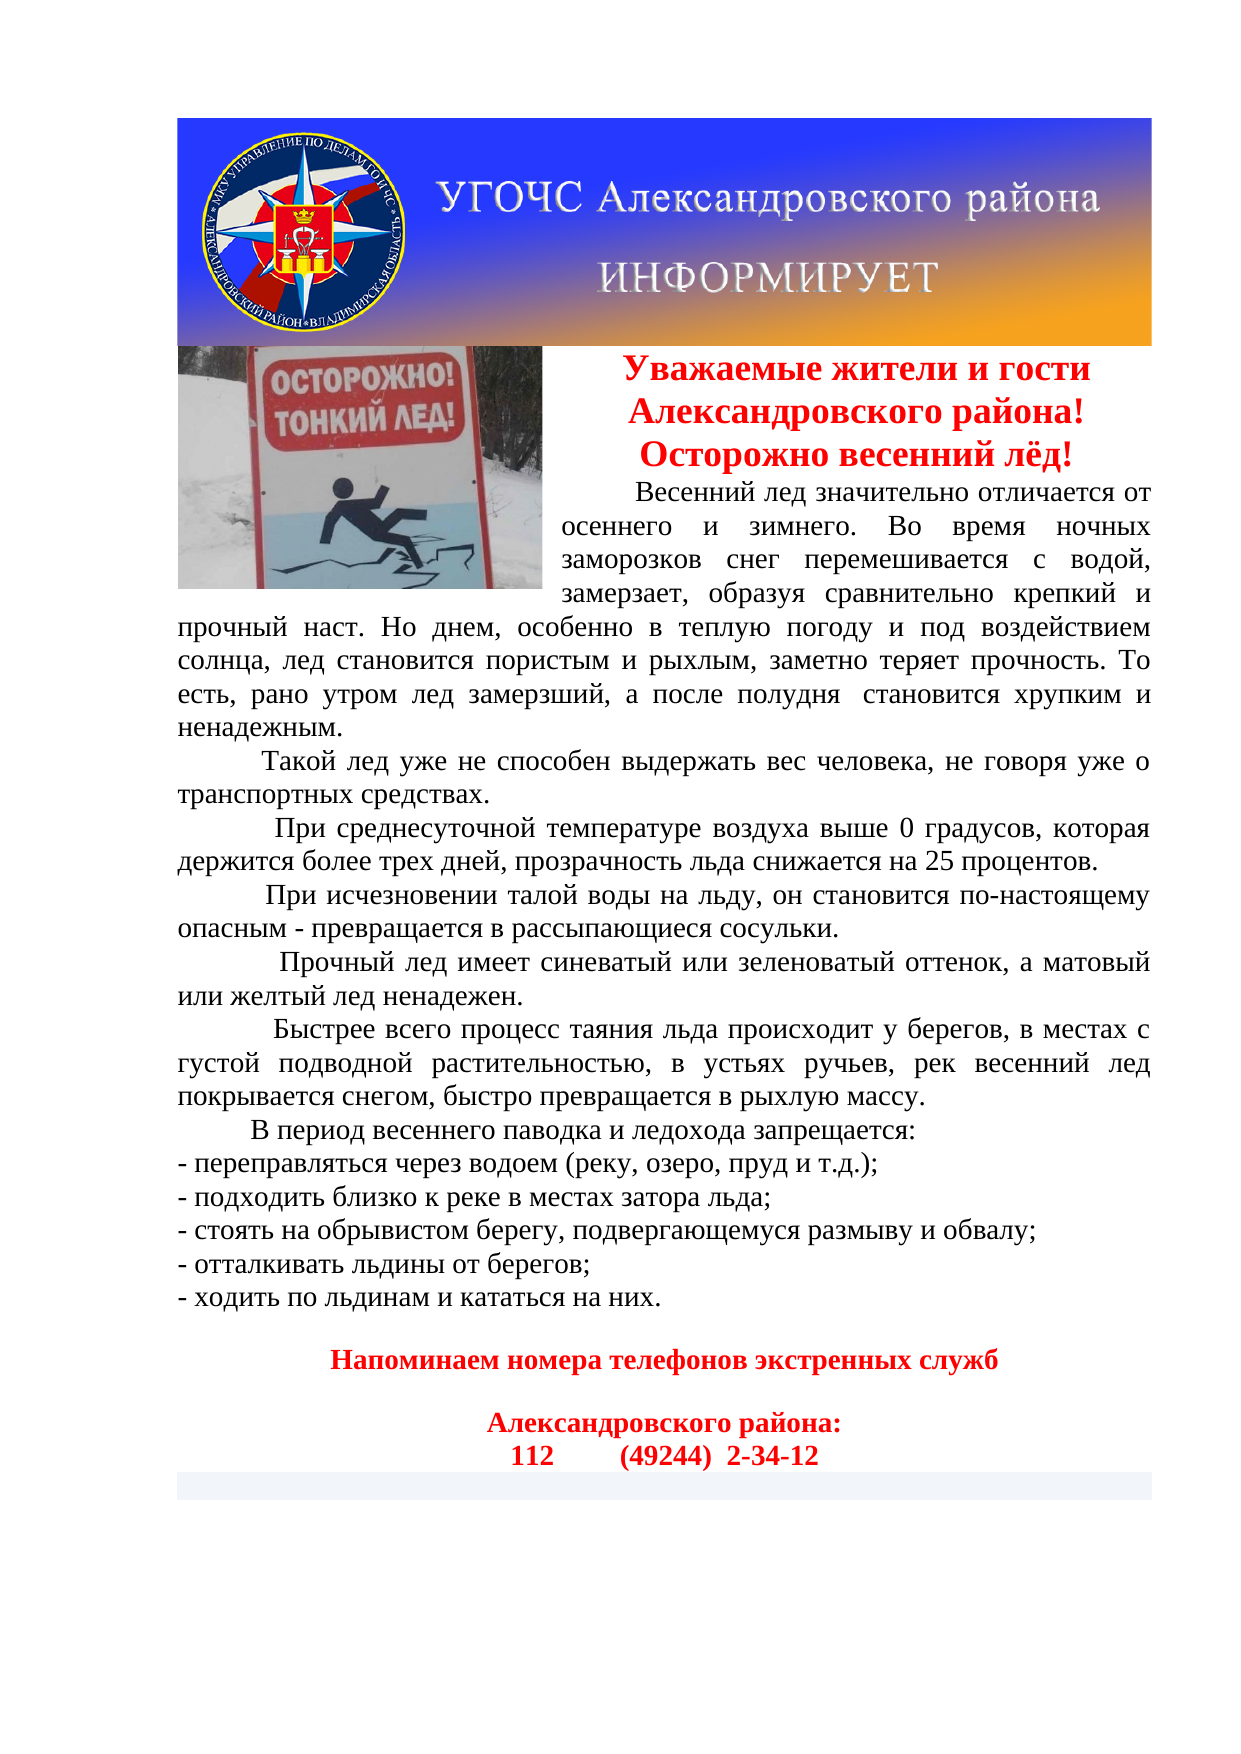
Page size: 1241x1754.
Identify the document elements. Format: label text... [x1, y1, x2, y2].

text Осторожно весенний лёд! [542, 431, 1152, 474]
text Быстрее всего процесс таяния льда происходит у берегов, в местах с густой подводной растительностью, в устьях ручьев, рек весенний лед покрывается снегом, быстро превращается в рыхлую массу. [177, 1011, 1152, 1112]
text Весенний лед значительно отличается от осеннего и зимнего. Во время ночных заморозков снег перемешивается с водой, замерзает, образуя сравнительно крепкий и прочный наст. Но днем, особенно в теплую погоду и под воздействием солнца, лед становится пористым и рыхлым, заметно теряет прочность. То есть, рано утром лед замерзший, а после полудня становится хрупким и ненадежным. [177, 474, 1152, 743]
text Такой лед уже не способен выдержать вес человека, не говоря уже о транспортных средствах. [177, 743, 1152, 810]
text Напоминаем номера телефонов экстренных служб [177, 1342, 1152, 1376]
text Александровского района: [177, 1405, 1152, 1438]
text При исчезновении талой воды на льду, он становится по-настоящему опасным - превращается в рассыпающиеся сосульки. [177, 877, 1152, 944]
text - стоять на обрывистом берегу, подвергающемуся размыву и обвалу; [177, 1212, 1152, 1246]
text - отталкивать льдины от берегов; [177, 1246, 1152, 1279]
text 112 (49244) 2-34-12 [177, 1438, 1152, 1472]
text При среднесуточной температуре воздуха выше 0 градусов, которая держится более трех дней, прозрачность льда снижается на 25 процентов. [177, 810, 1152, 877]
text Прочный лед имеет синеватый или зеленоватый оттенок, а матовый или желтый лед ненадежен. [177, 944, 1152, 1011]
text - ходить по льдинам и кататься на них. [177, 1279, 1152, 1313]
text - переправляться через водоем (реку, озеро, пруд и т.д.); [177, 1145, 1152, 1179]
text Уважаемые жители и гости Александровского района! [542, 346, 1152, 431]
text В период весеннего паводка и ледохода запрещается: [177, 1112, 1152, 1145]
text - подходить близко к реке в местах затора льда; [177, 1179, 1152, 1212]
picture [176, 118, 1152, 588]
